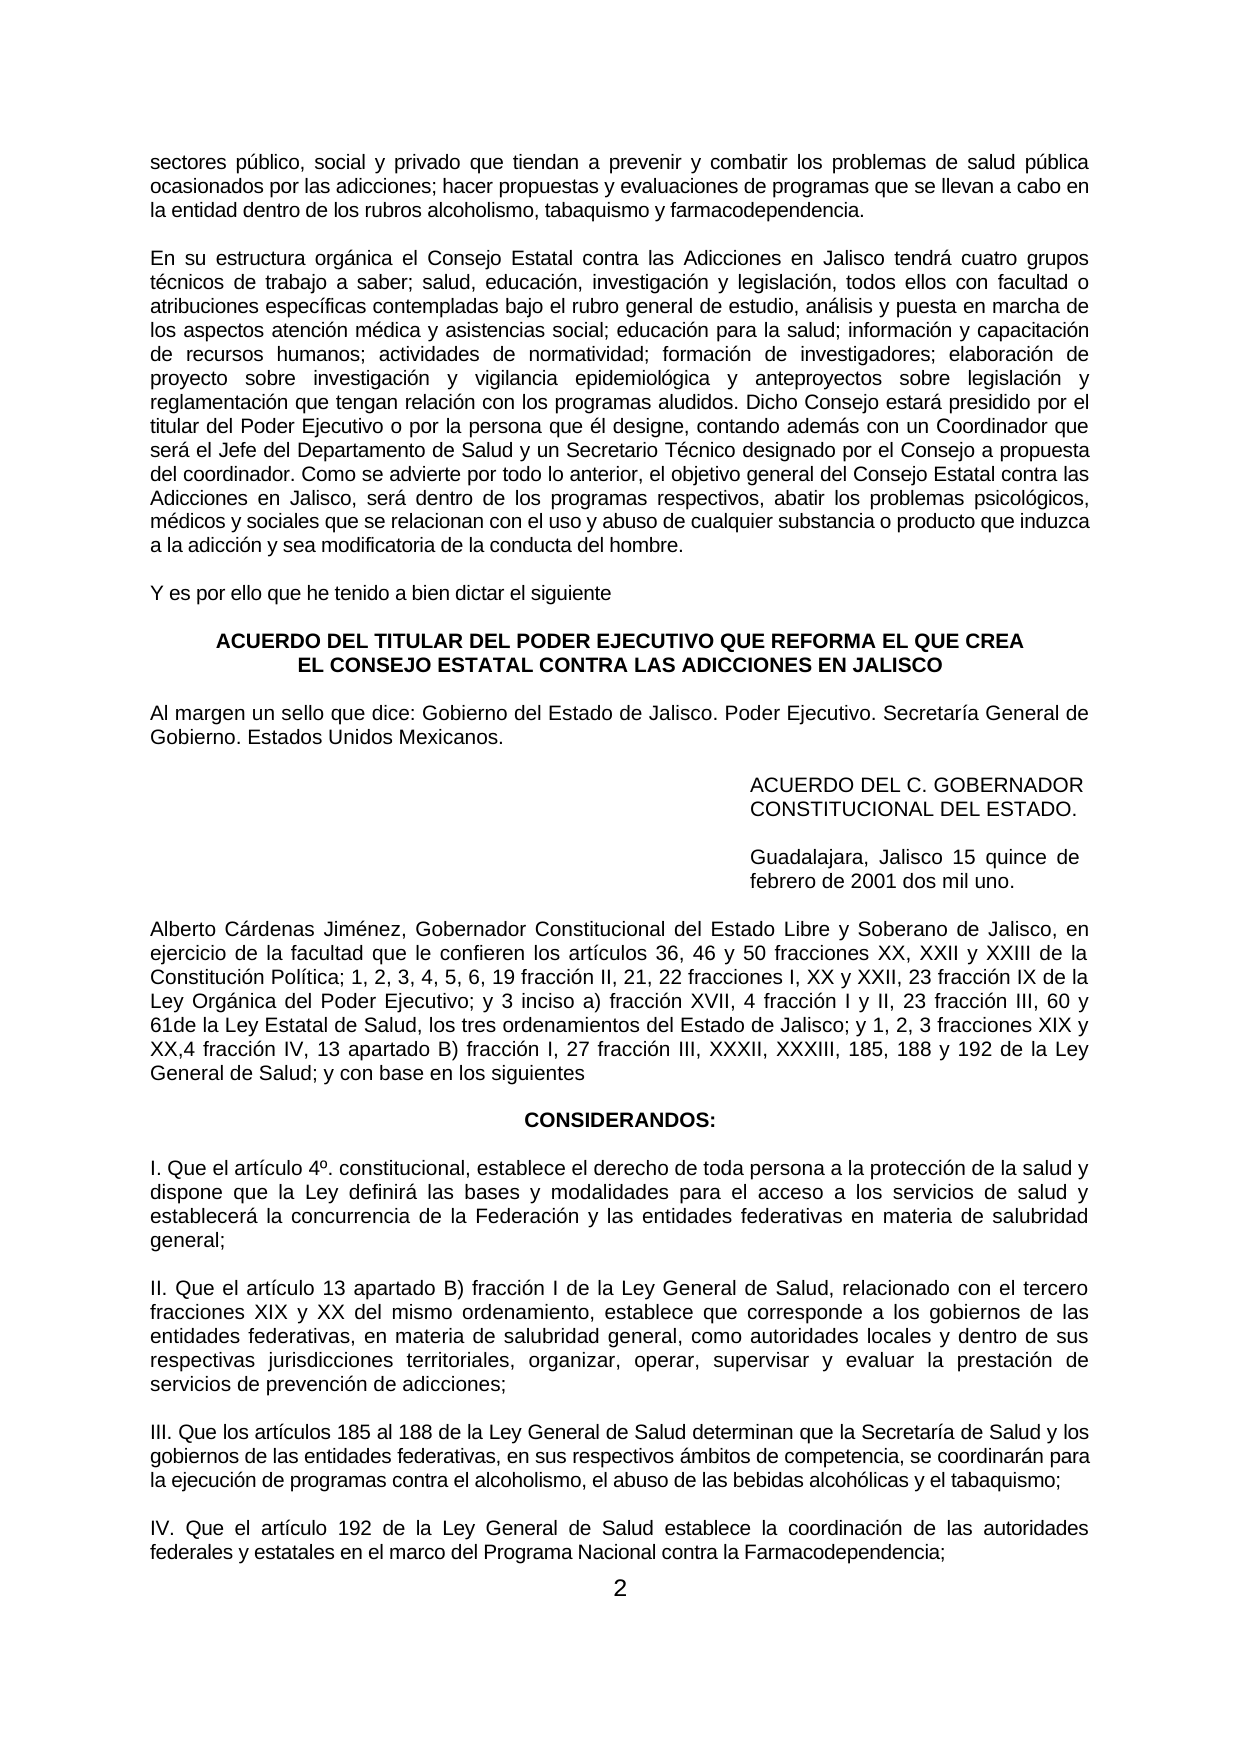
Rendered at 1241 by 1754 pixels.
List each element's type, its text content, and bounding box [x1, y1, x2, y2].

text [150, 150, 1090, 222]
text III. Que los artículos 185 al 188 de la Ley General de Salud determinan que la Secretaría de Salud y los gobiernos de las entidades federativas, en sus respectivos ámbitos de competencia, se coordinarán para la ejecución de programas contra el alcoholismo, el abuso de las bebidas alcohólicas y el tabaquismo; [150, 1420, 1090, 1492]
text Alberto Cárdenas Jiménez, Gobernador Constitucional del Estado Libre y Soberano de Jalisco, en ejercicio de la facultad que le confieren los artículos 36, 46 y 50 fracciones XX, XXII y XXIII de la Constitución Política; 1, 2, 3, 4, 5, 6, 19 fracción II, 21, 22 fracciones I, XX y XXII, 23 fracción IX de la Ley Orgánica del Poder Ejecutivo; y 3 inciso a) fracción XVII, 4 fracción I y II, 23 fracción III, 60 y 61de la Ley Estatal de Salud, los tres ordenamientos del Estado de Jalisco; y 1, 2, 3 fracciones XIX y XX,4 fracción IV, 13 apartado B) fracción I, 27 fracción III, XXXII, XXXIII, 185, 188 y 192 de la Ley General de Salud; y con base en los siguientes [150, 917, 1090, 1084]
text I. Que el artículo 4º. constitucional, establece el derecho de toda persona a la protección de la salud y dispone que la Ley definirá las bases y modalidades para el acceso a los servicios de salud y establecerá la concurrencia de la Federación y las entidades federativas en materia de salubridad general; [150, 1156, 1090, 1252]
text IV. Que el artículo 192 de la Ley General de Salud establece la coordinación de las autoridades federales y estatales en el marco del Programa Nacional contra la Farmacodependencia; [150, 1516, 1090, 1563]
text Al margen un sello que dice: Gobierno del Estado de Jalisco. Poder Ejecutivo. Secretaría General de Gobierno. Estados Unidos Mexicanos. [150, 701, 1090, 749]
text ACUERDO DEL C. GOBERNADOR CONSTITUCIONAL DEL ESTADO. [150, 773, 1090, 821]
text Y es por ello que he tenido a bien dictar el siguiente [150, 581, 1090, 605]
text En su estructura orgánica el Consejo Estatal contra las Adicciones en Jalisco tendrá cuatro grupos técnicos de trabajo a saber; salud, educación, investigación y legislación, todos ellos con facultad o atribuciones específicas contempladas bajo el rubro general de estudio, análisis y puesta en marcha de los aspectos atención médica y asistencias social; educación para la salud; información y capacitación de recursos humanos; actividades de normatividad; formación de investigadores; elaboración de proyecto sobre investigación y vigilancia epidemiológica y anteproyectos sobre legislación y reglamentación que tengan relación con los programas aludidos. Dicho Consejo estará presidido por el titular del Poder Ejecutivo o por la persona que él designe, contando además con un Coordinador que será el Jefe del Departamento de Salud y un Secretario Técnico designado por el Consejo a propuesta del coordinador. Como se advierte por todo lo anterior, el objetivo general del Consejo Estatal contra las Adicciones en Jalisco, será dentro de los programas respectivos, abatir los problemas psicológicos, médicos y sociales que se relacionan con el uso y abuso de cualquier substancia o producto que induzca a la adicción y sea modificatoria de la conducta del hombre. [150, 246, 1090, 557]
text CONSIDERANDOS: [150, 1108, 1090, 1132]
text EL CONSEJO ESTATAL CONTRA LAS ADICCIONES EN JALISCO [150, 653, 1090, 677]
text II. Que el artículo 13 apartado B) fracción I de la Ley General de Salud, relacionado con el tercero fracciones XIX y XX del mismo ordenamiento, establece que corresponde a los gobiernos de las entidades federativas, en materia de salubridad general, como autoridades locales y dentro de sus respectivas jurisdicciones territoriales, organizar, operar, supervisar y evaluar la prestación de servicios de prevención de adicciones; [150, 1276, 1090, 1396]
text Guadalajara, Jalisco 15 quince de febrero de 2001 dos mil uno. [150, 845, 1090, 893]
text ACUERDO DEL TITULAR DEL PODER EJECUTIVO QUE REFORMA EL QUE CREA [150, 629, 1090, 653]
